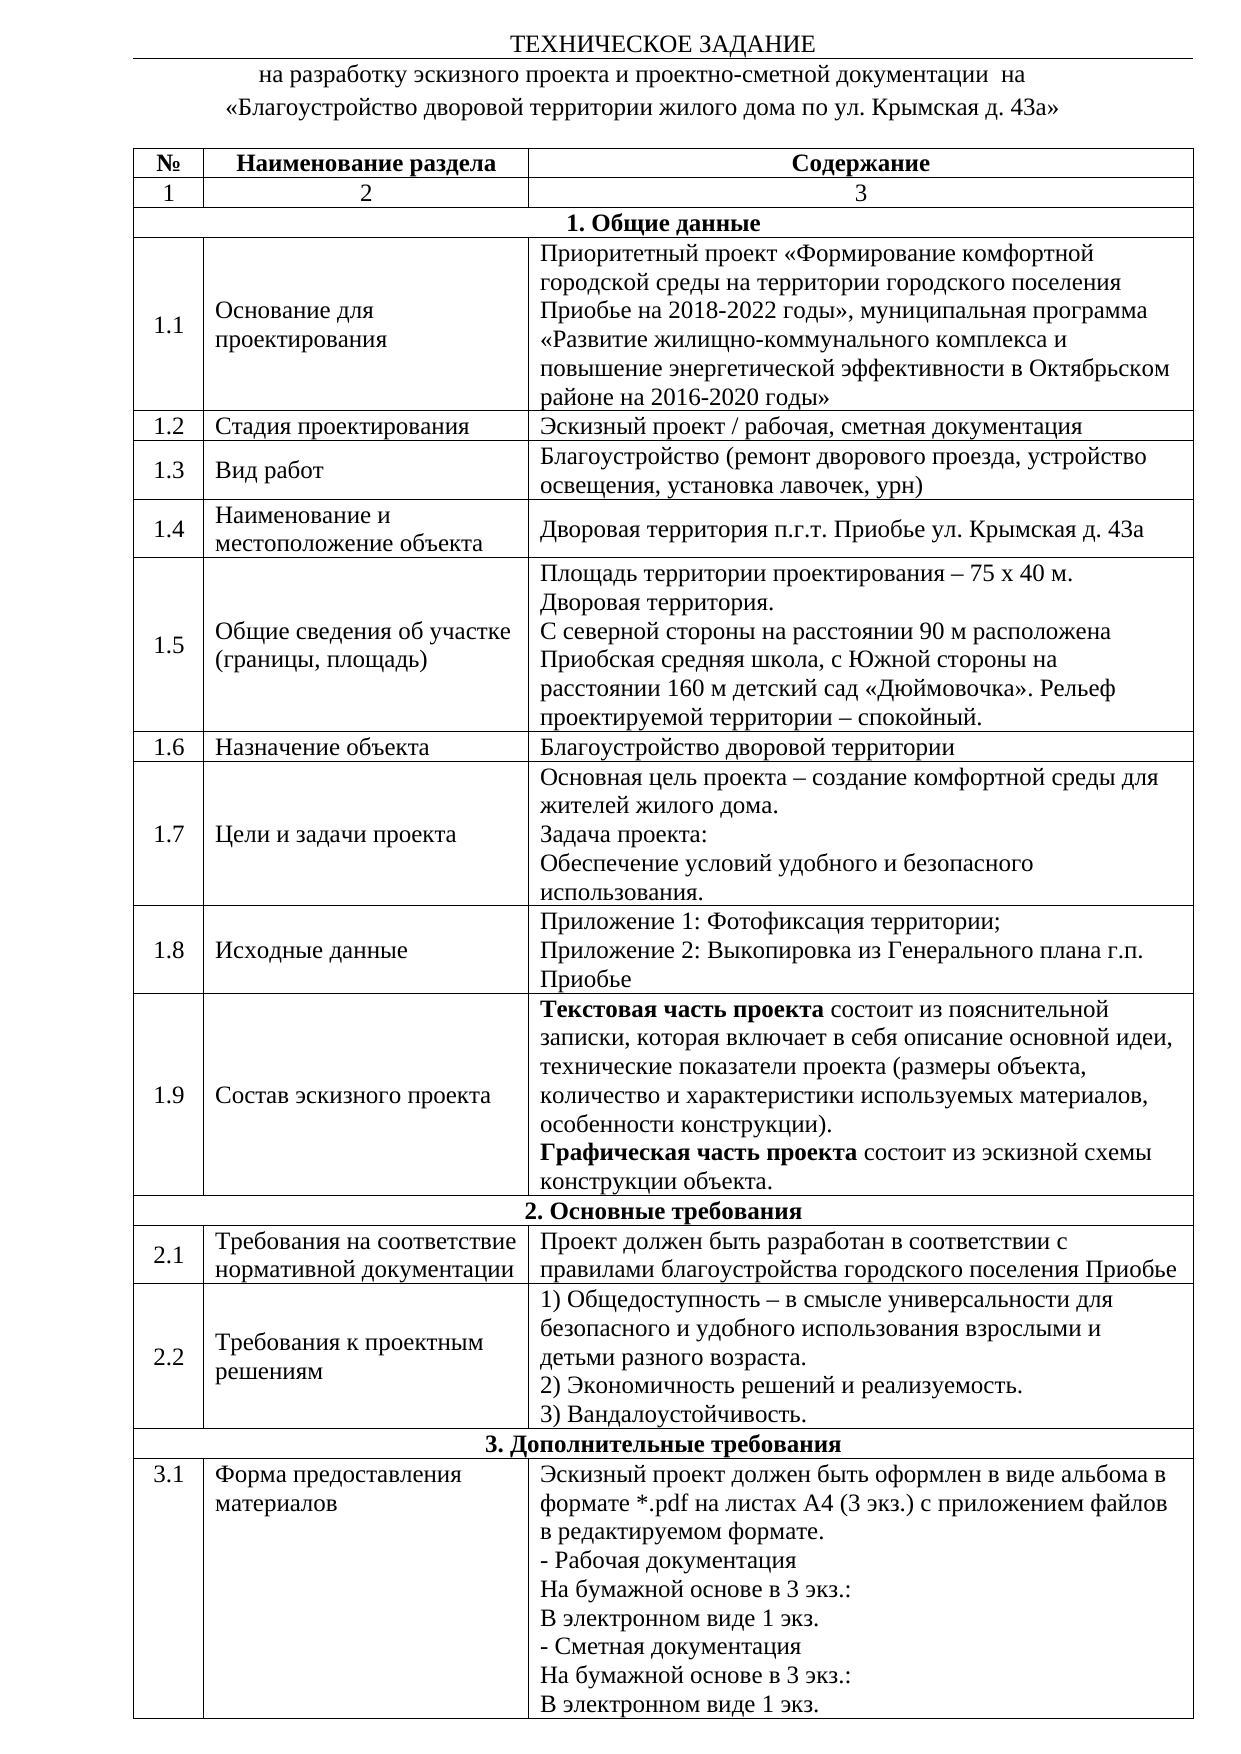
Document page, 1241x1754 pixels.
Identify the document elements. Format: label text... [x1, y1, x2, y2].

table_cell Стадия проектирования [204, 411, 528, 440]
table_cell 1.1 [134, 238, 203, 410]
table_cell Основная цель проекта – создание комфортной среды для жителей жилого дома. Задача проекта: Обеспечение условий удобного и безопасного использования. [529, 762, 1193, 905]
table_cell Исходные данные [204, 906, 528, 993]
table_cell 2 [204, 178, 528, 207]
table_cell 3. Дополнительные требования [134, 1429, 1193, 1458]
table_cell Требования к проектным решениям [204, 1284, 528, 1428]
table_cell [529, 1459, 1193, 1718]
text «Благоустройство дворовой территории жилого дома по ул. Крымская д. 43а» [133, 92, 1152, 121]
table_cell 1.3 [134, 441, 203, 499]
table_cell Благоустройство (ремонт дворового проезда, устройство освещения, установка лавочек, урн) [529, 441, 1193, 499]
table_cell Наименование и местоположение объекта [204, 500, 528, 557]
table_cell 2.2 [134, 1284, 203, 1428]
table_cell 1.7 [134, 762, 203, 905]
table_cell 3.1 [134, 1459, 203, 1718]
table_cell 1.8 [134, 906, 203, 993]
table_cell 3 [529, 178, 1193, 207]
table_cell 1. Общие данные [134, 208, 1193, 237]
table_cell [204, 1459, 528, 1718]
table_header ТЕХНИЧЕСКОЕ ЗАДАНИЕ [133, 30, 1193, 58]
table_cell Общие сведения об участке (границы, площадь) [204, 558, 528, 731]
table_cell Вид работ [204, 441, 528, 499]
table_header Содержание [529, 149, 1193, 177]
text на разработку эскизного проекта и проектно-сметной документации на [133, 59, 1152, 88]
table_cell Основание для проектирования [204, 238, 528, 410]
table_cell Цели и задачи проекта [204, 762, 528, 905]
table_cell Состав эскизного проекта [204, 994, 528, 1195]
table_cell Проект должен быть разработан в соответствии с правилами благоустройства городского поселения Приобье [529, 1226, 1193, 1283]
table_cell 1.5 [134, 558, 203, 731]
table_cell 2. Основные требования [134, 1196, 1193, 1225]
table_cell 1.6 [134, 732, 203, 761]
table_cell Приоритетный проект «Формирование комфортной городской среды на территории городского поселения Приобье на 2018-2022 годы», муниципальная программа «Развитие жилищно-коммунального комплекса и повышение энергетической эффективности в Октябрьском районе на 2016-2020 годы» [529, 238, 1193, 410]
table_cell 1.9 [134, 994, 203, 1195]
table_cell Дворовая территория п.г.т. Приобье ул. Крымская д. 43а [529, 500, 1193, 557]
table_header Наименование раздела [204, 149, 528, 177]
table_cell Назначение объекта [204, 732, 528, 761]
table_cell 2.1 [134, 1226, 203, 1283]
table_cell 1.4 [134, 500, 203, 557]
table_header № [134, 149, 203, 177]
table_cell Требования на соответствие нормативной документации [204, 1226, 528, 1283]
table_cell Приложение 1: Фотофиксация территории; Приложение 2: Выкопировка из Генерального плана г.п. Приобье [529, 906, 1193, 993]
table_cell Эскизный проект / рабочая, сметная документация [529, 411, 1193, 440]
table_cell 1) Общедоступность – в смысле универсальности для безопасного и удобного использования взрослыми и детьми разного возраста. 2) Экономичность решений и реализуемость. 3) Вандалоустойчивость. [529, 1284, 1193, 1428]
table_cell 1 [134, 178, 203, 207]
table_cell Благоустройство дворовой территории [529, 732, 1193, 761]
table_cell 1.2 [134, 411, 203, 440]
table_cell Площадь территории проектирования – 75 х 40 м. Дворовая территория. С северной стороны на расстоянии 90 м расположена Приобская средняя школа, с Южной стороны на расстоянии 160 м детский сад «Дюймовочка». Рельеф проектируемой территории – спокойный. [529, 558, 1193, 731]
table_cell Текстовая часть проекта состоит из пояснительной записки, которая включает в себя описание основной идеи, технические показатели проекта (размеры объекта, количество и характеристики используемых материалов, особенности конструкции). Графическая часть проекта состоит из эскизной схемы конструкции объекта. [529, 994, 1193, 1195]
